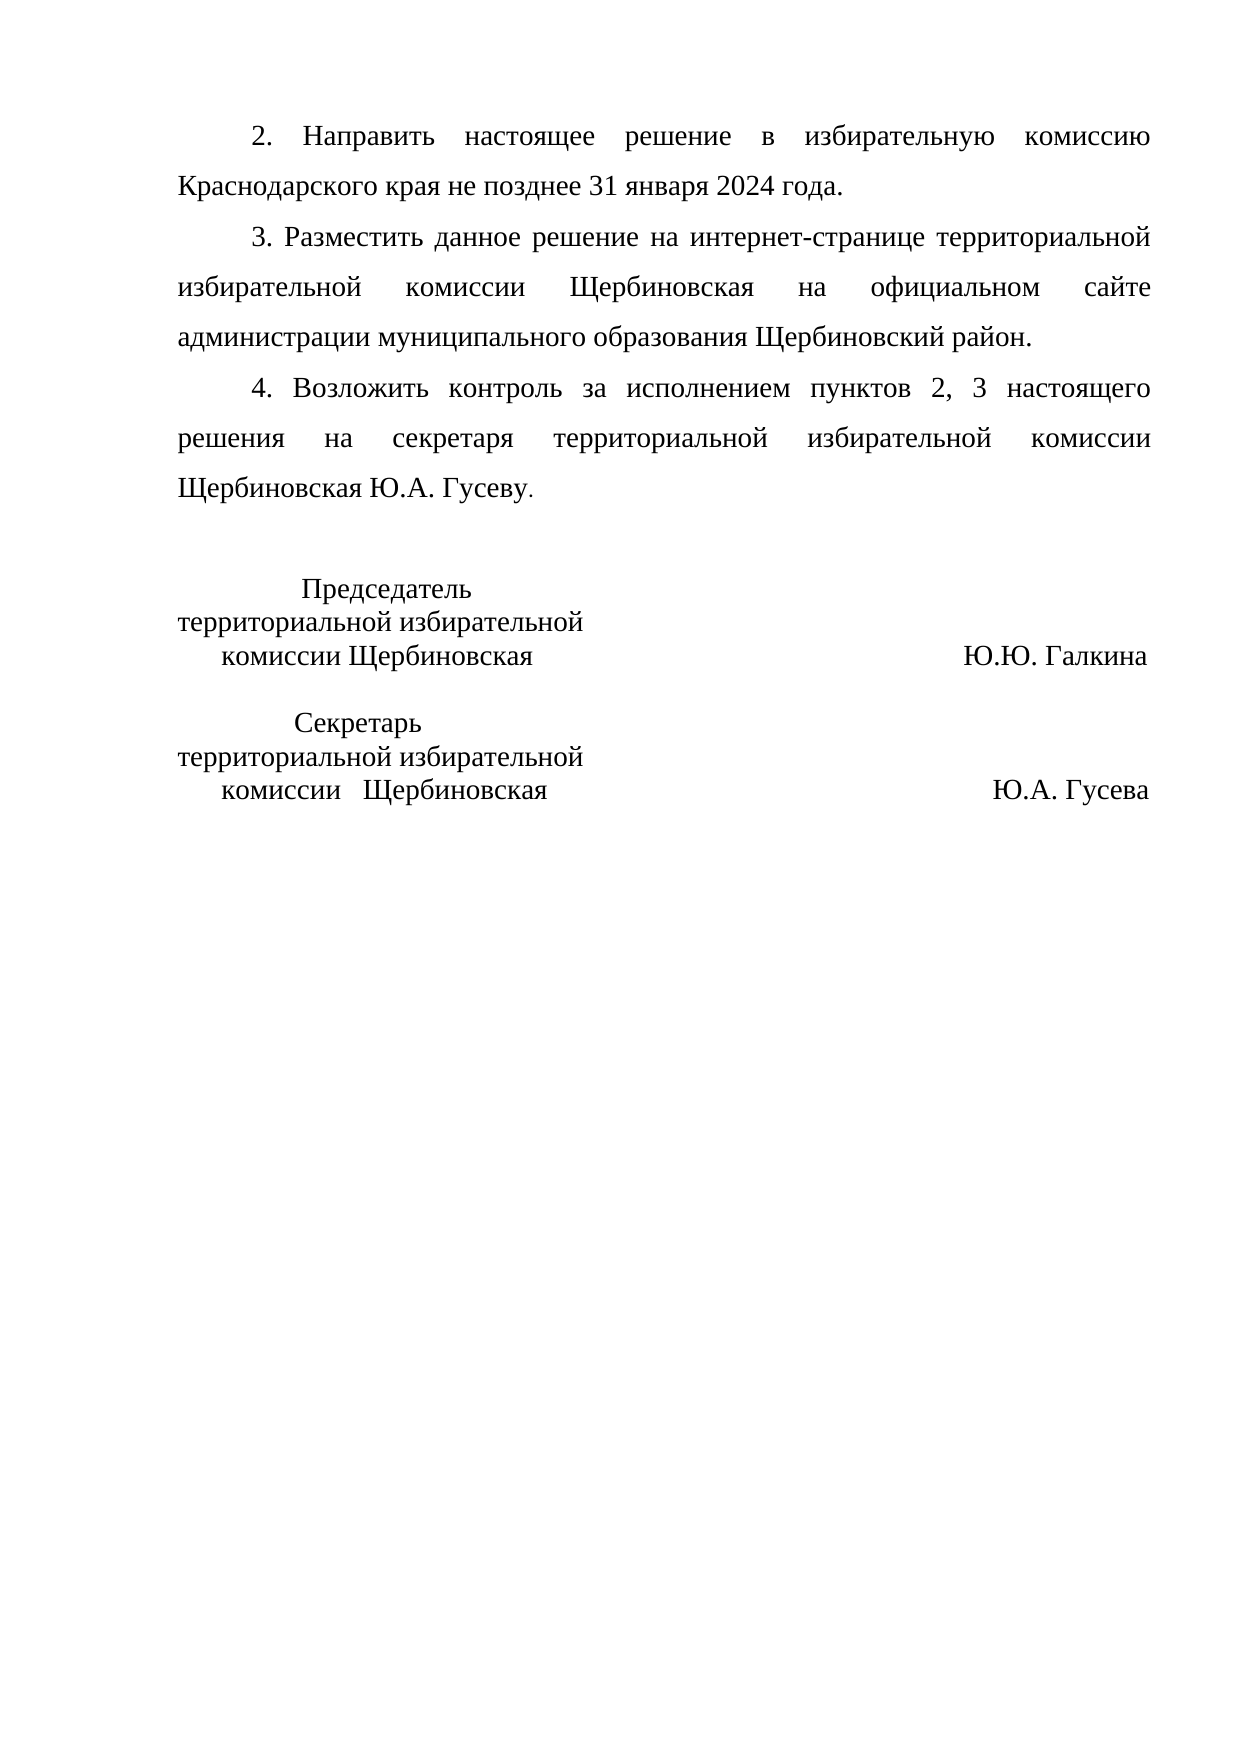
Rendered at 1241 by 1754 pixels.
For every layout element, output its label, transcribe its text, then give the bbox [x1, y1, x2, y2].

text Председатель [177, 571, 1152, 604]
text территориальной избирательной [177, 604, 1152, 638]
text комиссии Щербиновская Ю.А. Гусева [177, 772, 1152, 806]
text Секретарь [177, 705, 1152, 739]
text 3. Разместить данное решение на интернет-странице территориальной избирательной комиссии Щербиновская на официальном сайте администрации муниципального образования Щербиновский район. [177, 219, 1152, 353]
text 4. Возложить контроль за исполнением пунктов 2, 3 настоящего решения на секретаря территориальной избирательной комиссии Щербиновская Ю.А. Гусеву. [177, 370, 1152, 504]
text территориальной избирательной [177, 739, 1152, 772]
text 2. Направить настоящее решение в избирательную комиссию Краснодарского края не позднее 31 января 2024 года. [177, 118, 1152, 202]
text комиссии Щербиновская Ю.Ю. Галкина [177, 638, 1152, 672]
